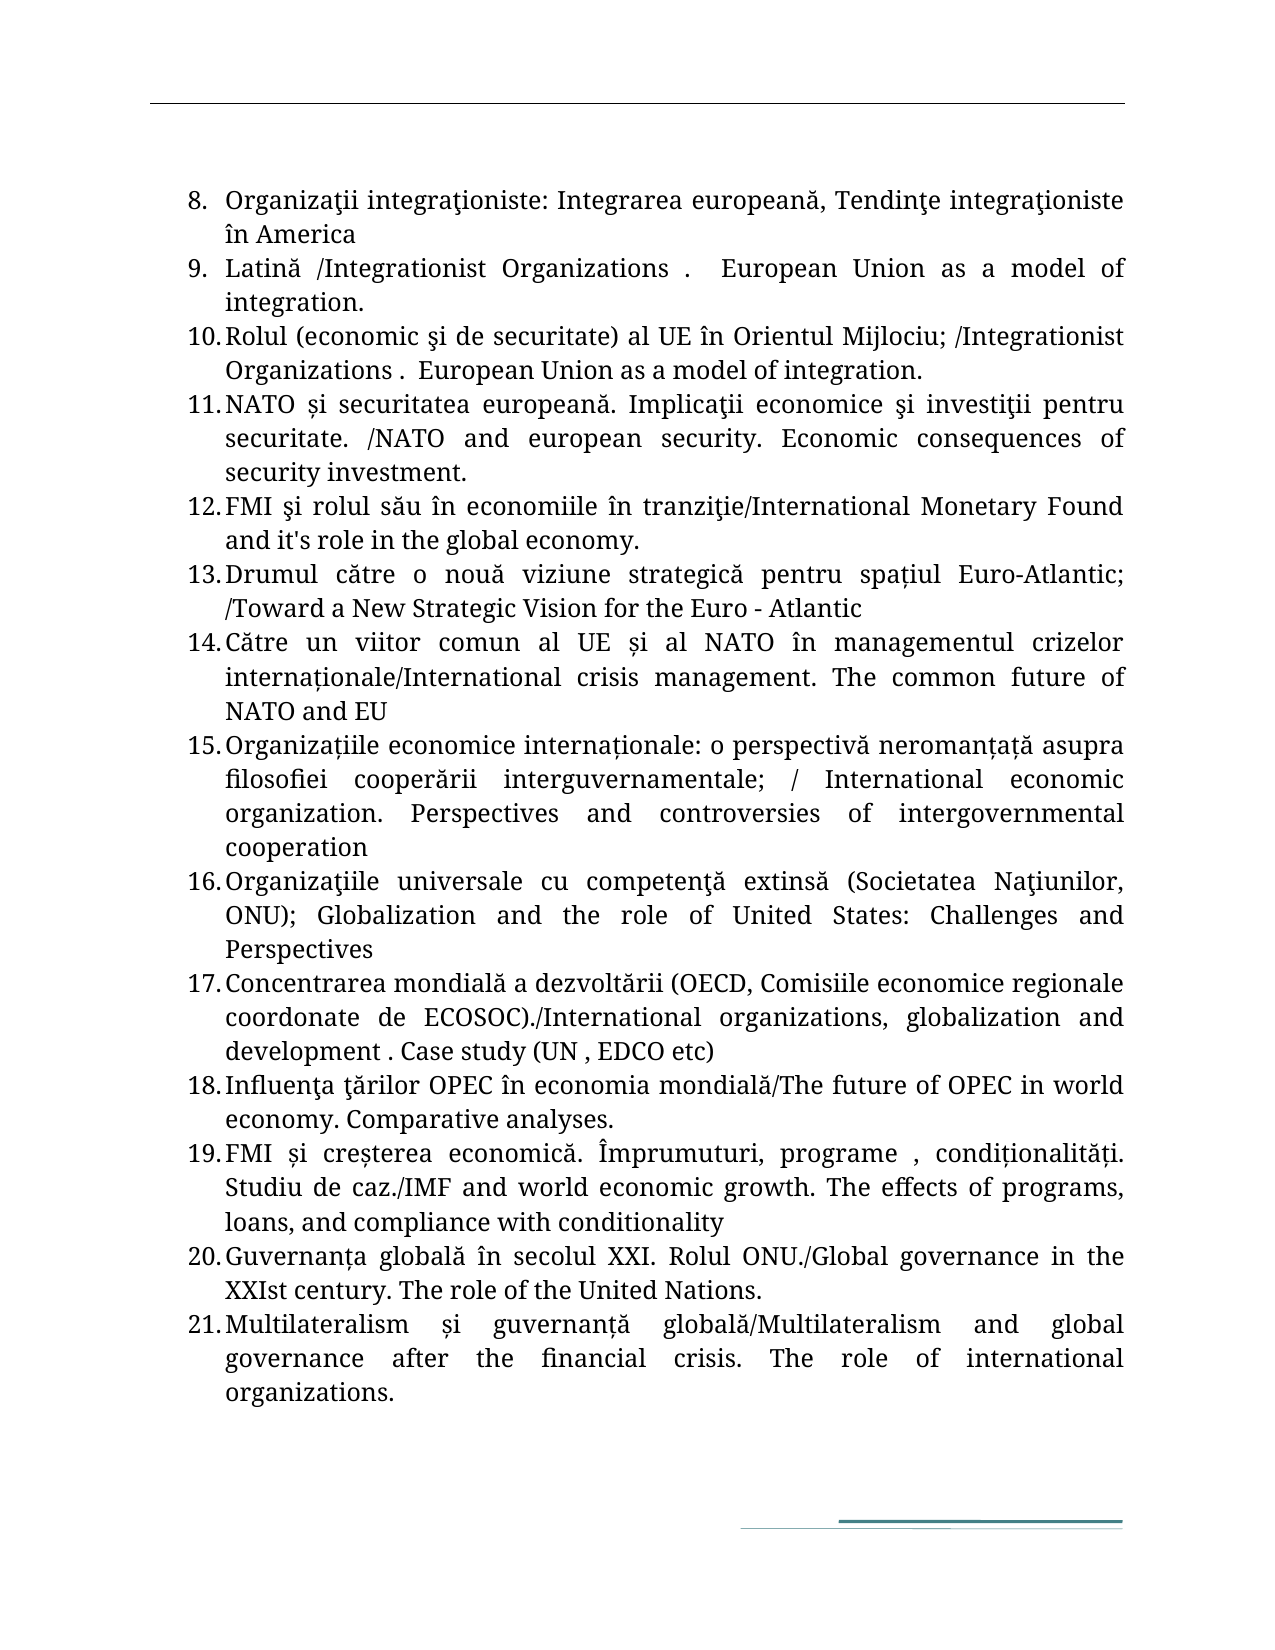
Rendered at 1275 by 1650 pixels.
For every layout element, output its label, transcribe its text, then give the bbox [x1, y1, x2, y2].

list Organizaţii integraţioniste: Integrarea europeană, Tendinţe integraţioniste în America [187, 182, 1125, 250]
list Organizațiile economice internaționale: o perspectivă neromanțață asupra filosofiei cooperării interguvernamentale; / International economic organization. Perspectives and controversies of intergovernmental cooperation [187, 727, 1125, 863]
list Drumul către o nouă viziune strategică pentru spațiul Euro-Atlantic; /Toward a New Strategic Vision for the Euro - Atlantic [187, 557, 1125, 625]
list Influenţa ţărilor OPEC în economia mondială/The future of OPEC in world economy. Comparative analyses. [187, 1068, 1125, 1136]
list Concentrarea mondială a dezvoltării (OECD, Comisiile economice regionale coordonate de ECOSOC)./International organizations, globalization and development . Case study (UN , EDCO etc) [187, 966, 1125, 1068]
list FMI și creșterea economică. Împrumuturi, programe , condiționalități. Studiu de caz./IMF and world economic growth. The effects of programs, loans, and compliance with conditionality [187, 1136, 1125, 1238]
list Latină /Integrationist Organizations . European Union as a model of integration. [187, 250, 1125, 318]
list FMI şi rolul său în economiile în tranziţie/International Monetary Found and it's role in the global economy. [187, 489, 1125, 557]
list Organizaţiile universale cu competenţă extinsă (Societatea Naţiunilor, ONU); Globalization and the role of United States: Challenges and Perspectives [187, 863, 1125, 966]
list Rolul (economic şi de securitate) al UE în Orientul Mijlociu; /Integrationist Organizations . European Union as a model of integration. [187, 318, 1125, 387]
list Către un viitor comun al UE și al NATO în managementul crizelor internaționale/International crisis management. The common future of NATO and EU [187, 625, 1125, 727]
list Guvernanța globală în secolul XXI. Rolul ONU./Global governance in the XXIst century. The role of the United Nations. [187, 1238, 1125, 1306]
list Multilateralism și guvernanță globală/Multilateralism and global governance after the financial crisis. The role of international organizations. [187, 1306, 1125, 1408]
list NATO și securitatea europeană. Implicaţii economice şi investiţii pentru securitate. /NATO and european security. Economic consequences of security investment. [187, 387, 1125, 489]
